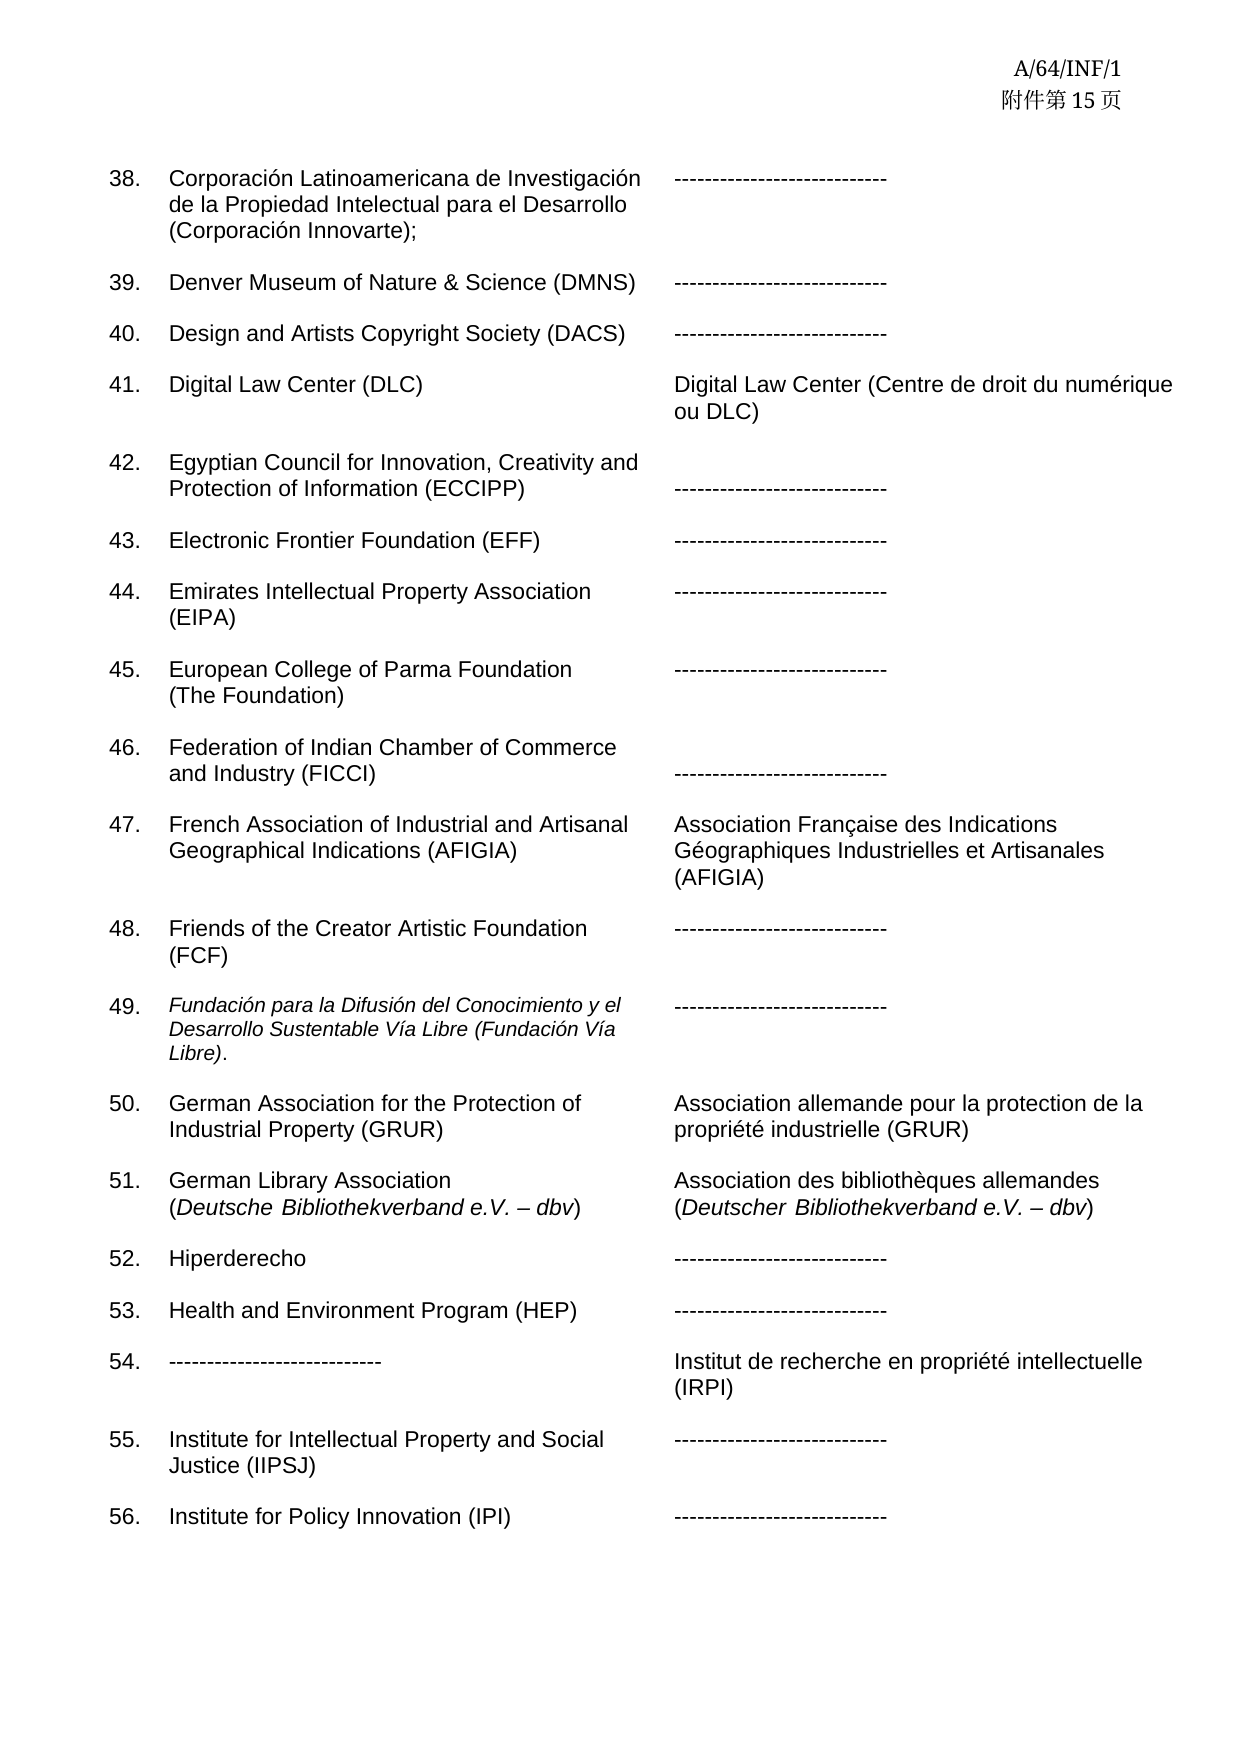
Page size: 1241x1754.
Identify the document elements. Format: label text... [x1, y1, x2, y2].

table_cell Association Française des Indications Géographiques Industrielles et Artisanales (AFIGIA) [663, 811, 1187, 915]
table_cell ---------------------------- [663, 269, 1187, 320]
table_cell Digital Law Center (Centre de droit du numérique ou DLC) [663, 371, 1187, 449]
table_cell [83, 578, 157, 656]
table_cell [83, 1245, 157, 1297]
table_cell Denver Museum of Nature & Science (DMNS) [157, 269, 663, 320]
table_cell [83, 1168, 157, 1245]
table_cell Federation of Indian Chamber of Commerce and Industry (FICCI) [157, 734, 663, 811]
table_cell ---------------------------- [663, 527, 1187, 578]
table_cell [83, 320, 157, 371]
table_cell Electronic Frontier Foundation (EFF) [157, 527, 663, 578]
table_cell ---------------------------- [663, 1426, 1187, 1503]
table_cell Friends of the Creator Artistic Foundation (FCF) [157, 915, 663, 993]
table_cell German Library Association (Deutsche Bibliothekverband e.V. – dbv) [157, 1168, 663, 1245]
table_cell [83, 449, 157, 527]
table_cell [83, 734, 157, 811]
table_cell [83, 1297, 157, 1348]
table_cell Association allemande pour la protection de la propriété industrielle (GRUR) [663, 1090, 1187, 1167]
table_cell ---------------------------- [663, 165, 1187, 268]
table_cell [83, 656, 157, 733]
table_cell ---------------------------- [663, 993, 1187, 1090]
table_cell ---------------------------- [663, 734, 1187, 811]
table_cell [83, 1503, 157, 1555]
table_cell Association des bibliothèques allemandes (Deutscher Bibliothekverband e.V. – dbv) [663, 1168, 1187, 1245]
table_cell ---------------------------- [157, 1348, 663, 1426]
table_cell European College of Parma Foundation (The Foundation) [157, 656, 663, 733]
table_cell Digital Law Center (DLC) [157, 371, 663, 449]
table_cell Design and Artists Copyright Society (DACS) [157, 320, 663, 371]
table_cell Fundación para la Difusión del Conocimiento y el Desarrollo Sustentable Vía Libre (Fundación Vía Libre). [157, 993, 663, 1090]
table_cell [83, 1090, 157, 1167]
table_cell [83, 527, 157, 578]
table_cell ---------------------------- [663, 578, 1187, 656]
table_cell ---------------------------- [663, 320, 1187, 371]
table_cell [83, 1348, 157, 1426]
table_cell [83, 811, 157, 915]
table_cell German Association for the Protection of Industrial Property (GRUR) [157, 1090, 663, 1167]
table_cell Institute for Intellectual Property and Social Justice (IIPSJ) [157, 1426, 663, 1503]
table_cell ---------------------------- [663, 656, 1187, 733]
table_cell ---------------------------- [663, 449, 1187, 527]
table_cell Institut de recherche en propriété intellectuelle (IRPI) [663, 1348, 1187, 1426]
table_cell French Association of Industrial and Artisanal Geographical Indications (AFIGIA) [157, 811, 663, 915]
table_cell [83, 165, 157, 268]
table_cell [83, 915, 157, 993]
table_cell [83, 371, 157, 449]
table_cell [83, 1426, 157, 1503]
table_cell [83, 269, 157, 320]
table_cell [83, 993, 157, 1090]
table_cell Hiperderecho [157, 1245, 663, 1297]
table_cell Institute for Policy Innovation (IPI) [157, 1503, 663, 1555]
table_cell Health and Environment Program (HEP) [157, 1297, 663, 1348]
table_cell Corporación Latinoamericana de Investigación de la Propiedad Intelectual para el Desarrollo (Corporación Innovarte); [157, 165, 663, 268]
table_cell ---------------------------- [663, 1503, 1187, 1555]
table_cell ---------------------------- [663, 1297, 1187, 1348]
table_cell ---------------------------- [663, 915, 1187, 993]
table_cell ---------------------------- [663, 1245, 1187, 1297]
table_cell Egyptian Council for Innovation, Creativity and Protection of Information (ECCIPP) [157, 449, 663, 527]
table_cell Emirates Intellectual Property Association (EIPA) [157, 578, 663, 656]
